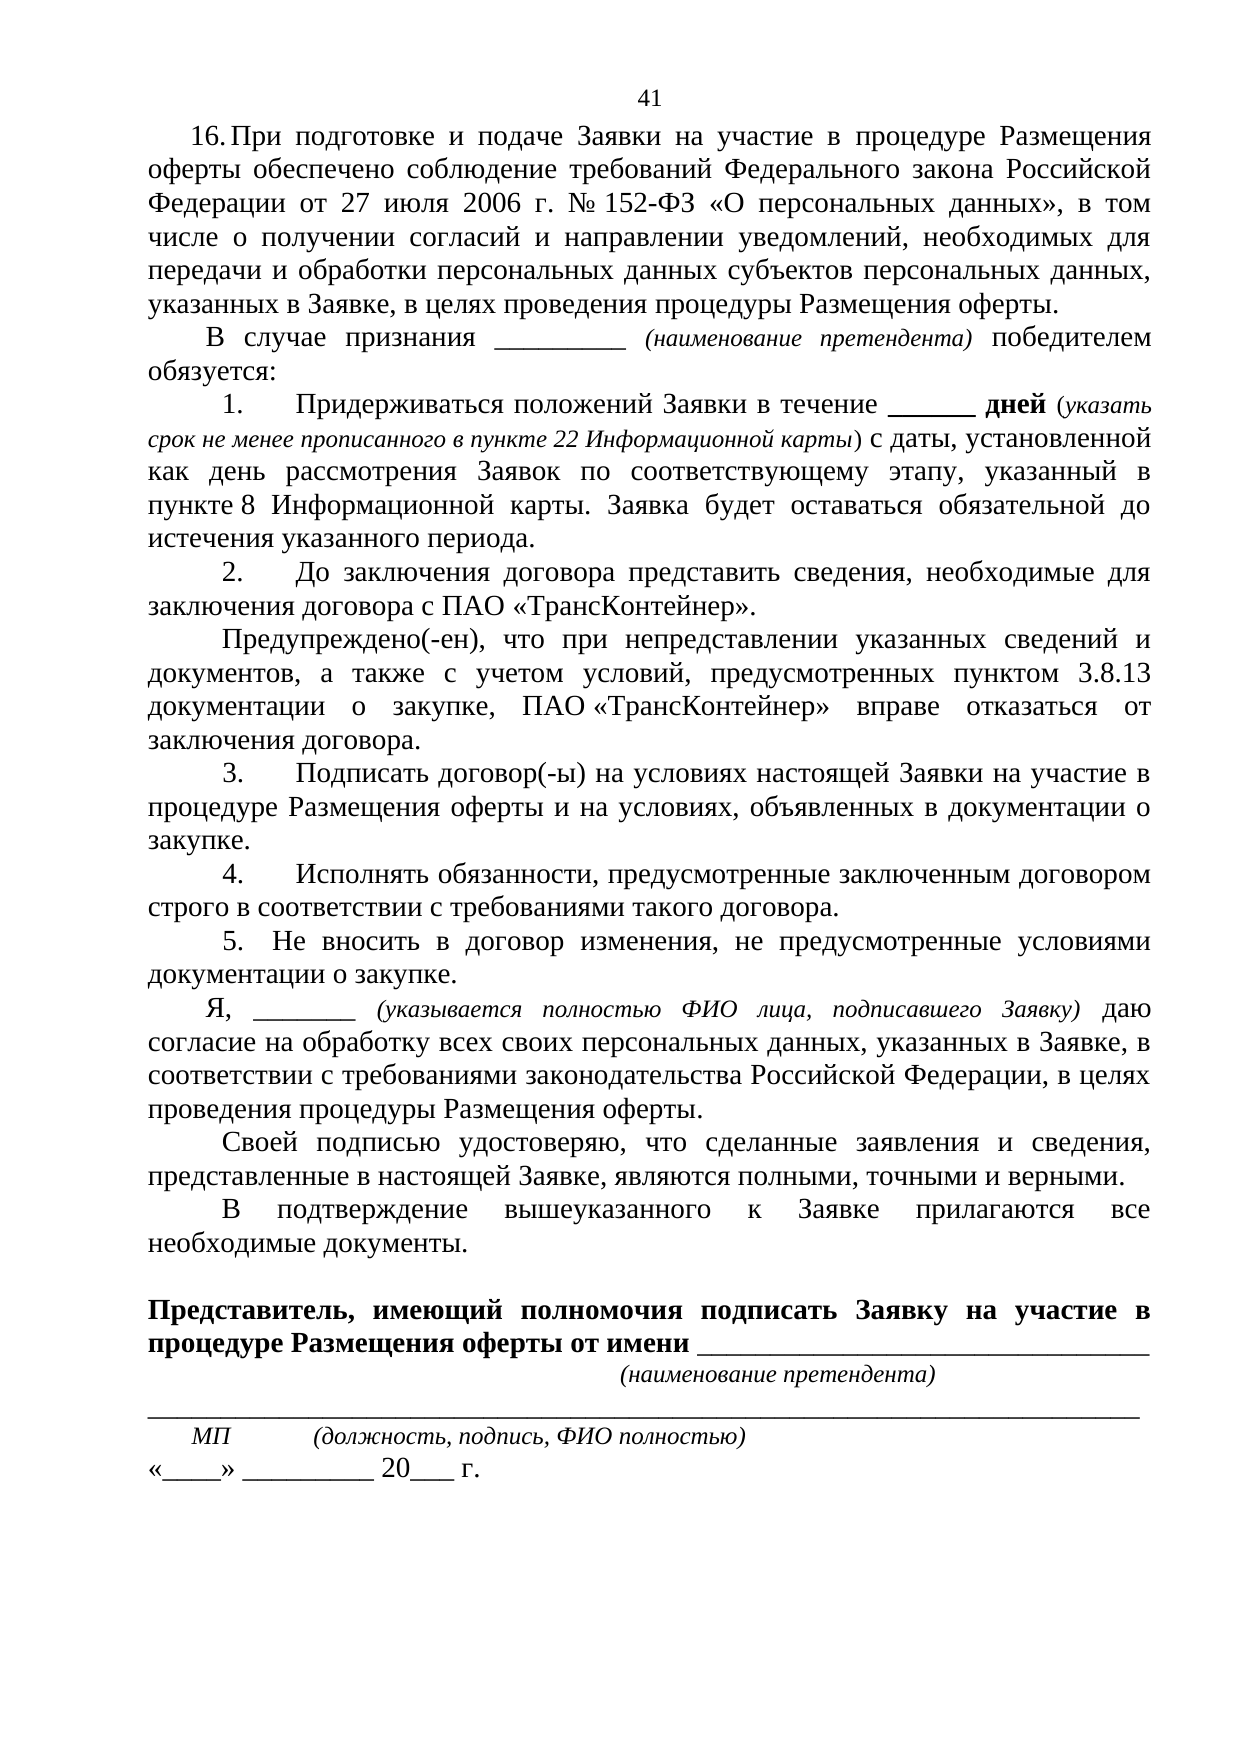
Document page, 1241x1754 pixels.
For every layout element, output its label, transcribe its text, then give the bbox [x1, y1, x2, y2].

list До заключения договора представить сведения, необходимые для заключения договора с ПАО «ТрансКонтейнер». [148, 554, 1152, 621]
list Придерживаться положений Заявки в течение ______ дней (указать срок не менее прописанного в пункте 22 Информационной карты) с даты, установленной как день рассмотрения Заявок по соответствующему этапу, указанный в пункте 8 Информационной карты. Заявка будет оставаться обязательной до истечения указанного периода. [148, 386, 1152, 554]
text В подтверждение вышеуказанного к Заявке прилагаются все необходимые документы. [148, 1191, 1152, 1258]
text «____» _________ 20___ г. [148, 1450, 1152, 1484]
text В случае признания _________ (наименование претендента) победителем обязуется: [148, 319, 1152, 386]
list Подписать договор(-ы) на условиях настоящей Заявки на участие в процедуре Размещения оферты и на условиях, объявленных в документации о закупке. [148, 755, 1152, 856]
list Исполнять обязанности, предусмотренные заключенным договором строго в соответствии с требованиями такого договора. [148, 856, 1152, 923]
text Своей подписью удостоверяю, что сделанные заявления и сведения, представленные в настоящей Заявке, являются полными, точными и верными. [148, 1124, 1152, 1191]
text ____________________________________________________________________ [148, 1388, 1152, 1421]
text Я, _______ (указывается полностью ФИО лица, подписавшего Заявку) даю согласие на обработку всех своих персональных данных, указанных в Заявке, в соответствии с требованиями законодательства Российской Федерации, в целях проведения процедуры Размещения оферты. [148, 990, 1152, 1124]
text Предупреждено(-ен), что при непредставлении указанных сведений и документов, а также с учетом условий, предусмотренных пунктом 3.8.13 документации о закупке, ПАО «ТрансКонтейнер» вправе отказаться от заключения договора. [148, 621, 1152, 755]
text Представитель, имеющий полномочия подписать Заявку на участие в процедуре Размещения оферты от имени _______________________________ [148, 1292, 1152, 1359]
text МП (должность, подпись, ФИО полностью) [148, 1421, 1152, 1450]
text (наименование претендента) [148, 1359, 1152, 1388]
list Не вносить в договор изменения, не предусмотренные условиями документации о закупке. [148, 923, 1152, 990]
list При подготовке и подаче Заявки на участие в процедуре Размещения оферты обеспечено соблюдение требований Федерального закона Российской Федерации от 27 июля 2006 г. № 152-ФЗ «О персональных данных», в том числе о получении согласий и направлении уведомлений, необходимых для передачи и обработки персональных данных субъектов персональных данных, указанных в Заявке, в целях проведения процедуры Размещения оферты. [148, 118, 1152, 319]
